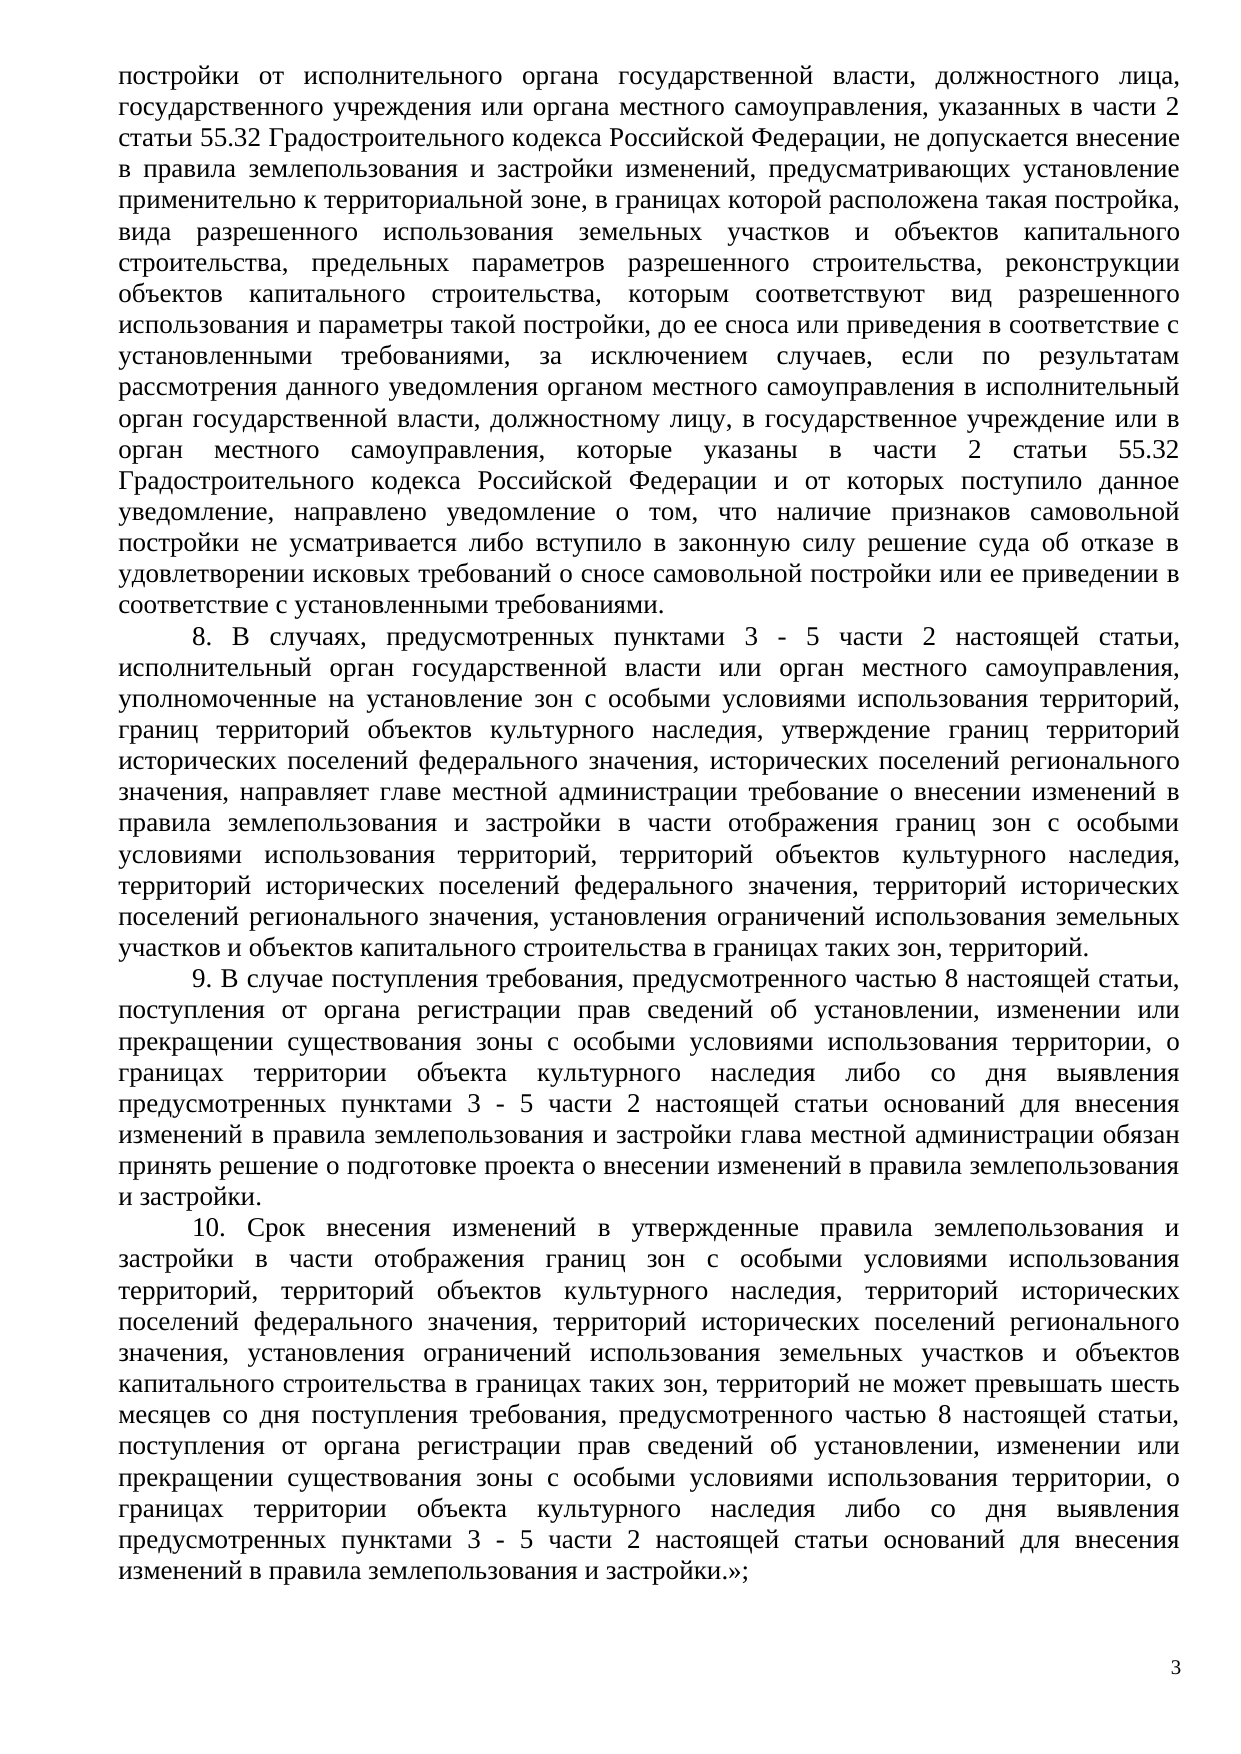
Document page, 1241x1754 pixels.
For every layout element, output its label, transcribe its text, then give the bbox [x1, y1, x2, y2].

text 8. В случаях, предусмотренных пунктами 3 - 5 части 2 настоящей статьи, исполнительный орган государственной власти или орган местного самоуправления, уполномоченные на установление зон с особыми условиями использования территорий, границ территорий объектов культурного наследия, утверждение границ территорий исторических поселений федерального значения, исторических поселений регионального значения, направляет главе местной администрации требование о внесении изменений в правила землепользования и застройки в части отображения границ зон с особыми условиями использования территорий, территорий объектов культурного наследия, территорий исторических поселений федерального значения, территорий исторических поселений регионального значения, установления ограничений использования земельных участков и объектов капитального строительства в границах таких зон, территорий. [118, 620, 1181, 962]
text 10. Срок внесения изменений в утвержденные правила землепользования и застройки в части отображения границ зон с особыми условиями использования территорий, территорий объектов культурного наследия, территорий исторических поселений федерального значения, территорий исторических поселений регионального значения, установления ограничений использования земельных участков и объектов капитального строительства в границах таких зон, территорий не может превышать шесть месяцев со дня поступления требования, предусмотренного частью 8 настоящей статьи, поступления от органа регистрации прав сведений об установлении, изменении или прекращении существования зоны с особыми условиями использования территории, о границах территории объекта культурного наследия либо со дня выявления предусмотренных пунктами 3 - 5 части 2 настоящей статьи оснований для внесения изменений в правила землепользования и застройки.»; [118, 1211, 1181, 1585]
text 9. В случае поступления требования, предусмотренного частью 8 настоящей статьи, поступления от органа регистрации прав сведений об установлении, изменении или прекращении существования зоны с особыми условиями использования территории, о границах территории объекта культурного наследия либо со дня выявления предусмотренных пунктами 3 - 5 части 2 настоящей статьи оснований для внесения изменений в правила землепользования и застройки глава местной администрации обязан принять решение о подготовке проекта о внесении изменений в правила землепользования и застройки. [118, 962, 1181, 1211]
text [118, 59, 1181, 620]
